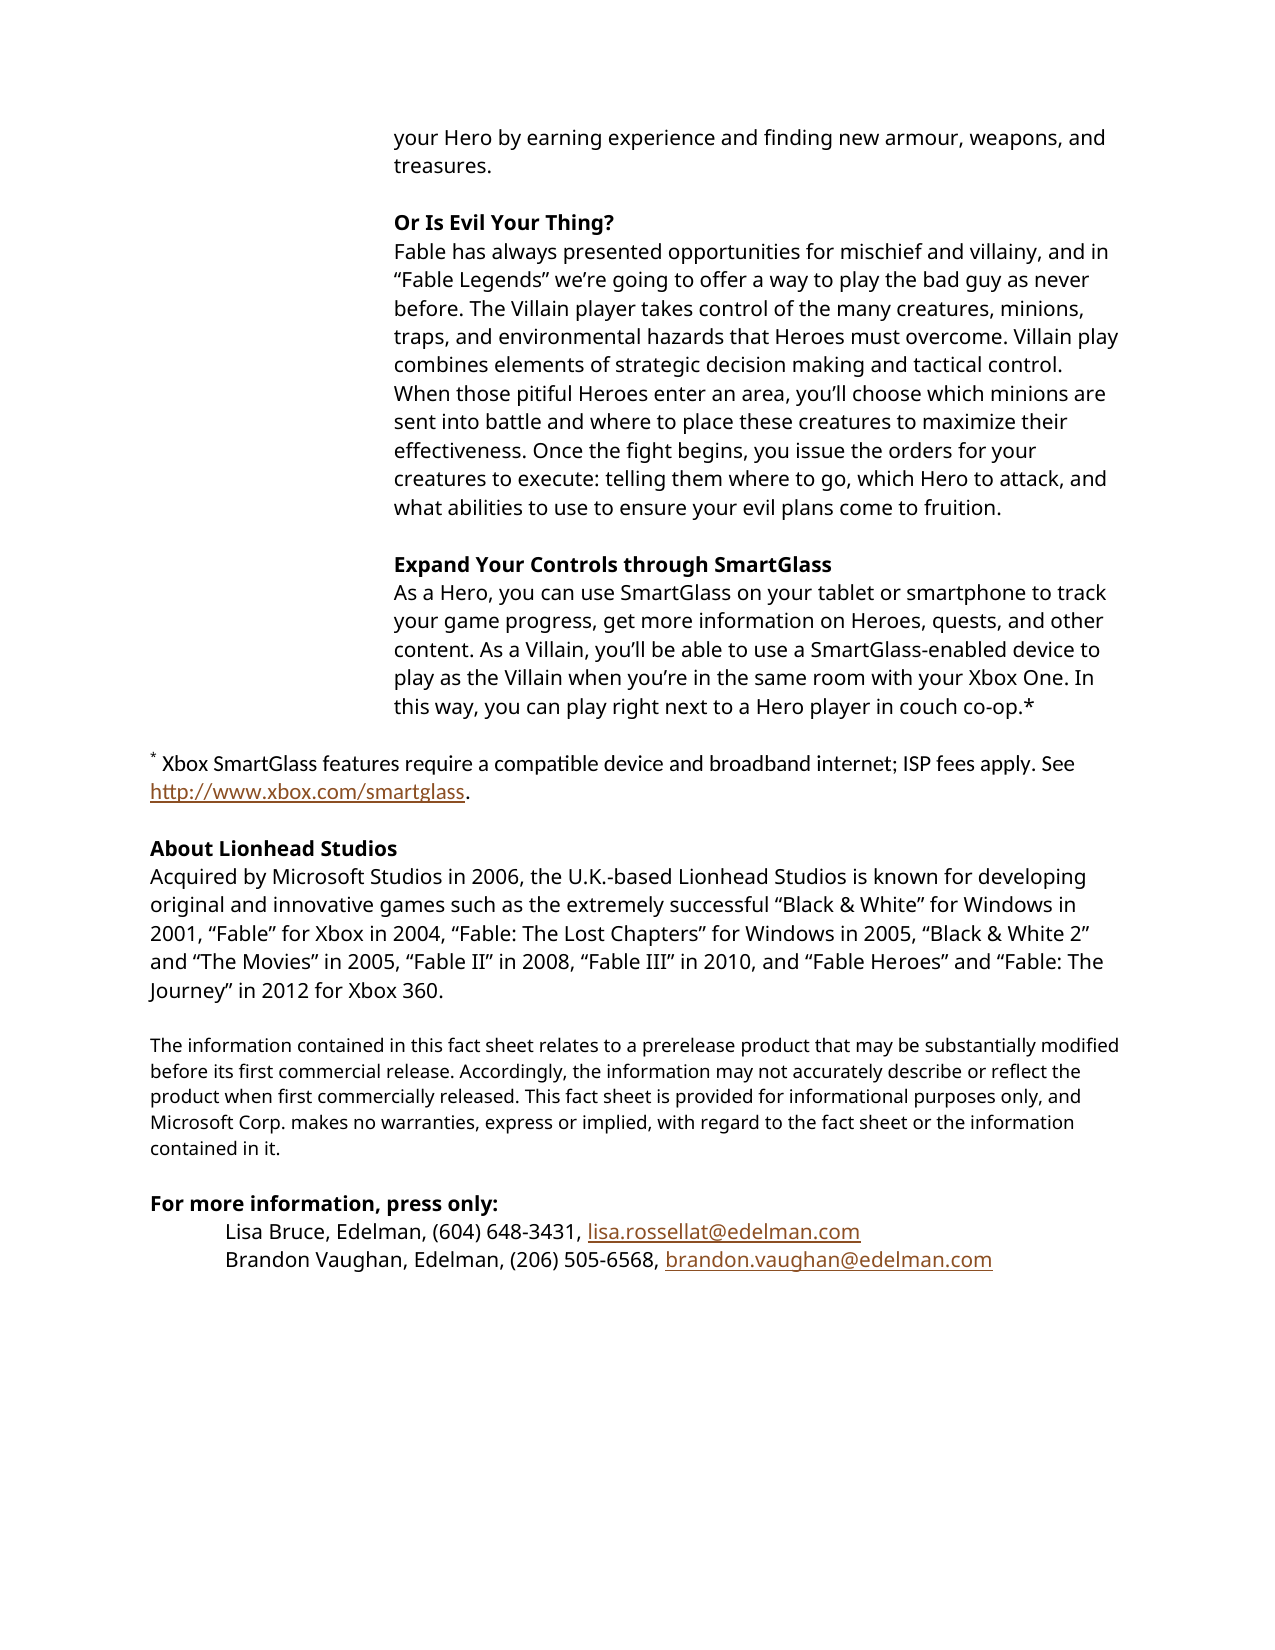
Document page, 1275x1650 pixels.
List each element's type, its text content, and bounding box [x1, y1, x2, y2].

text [394, 123, 1125, 180]
text Or Is Evil Your Thing? [394, 208, 1125, 237]
text Fable has always presented opportunities for mischief and villainy, and in “Fable Legends” we’re going to offer a way to play the bad guy as never before. The Villain player takes control of the many creatures, minions, traps, and environmental hazards that Heroes must overcome. Villain play combines elements of strategic decision making and tactical control. When those pitiful Heroes enter an area, you’ll choose which minions are sent into battle and where to place these creatures to maximize their effectiveness. Once the fight begins, you issue the orders for your creatures to execute: telling them where to go, which Hero to attack, and what abilities to use to ensure your evil plans come to fruition. [394, 237, 1125, 521]
text About Lionhead Studios [150, 834, 1125, 862]
text The information contained in this fact sheet relates to a prerelease product that may be substantially modified before its first commercial release. Accordingly, the information may not accurately describe or reflect the product when first commercially released. This fact sheet is provided for informational purposes only, and Microsoft Corp. makes no warranties, express or implied, with regard to the fact sheet or the information contained in it. [150, 1033, 1125, 1160]
text For more information, press only: [150, 1189, 1125, 1217]
text Brandon Vaughan, Edelman, (206) 505-6568, brandon.vaughan@edelman.com [225, 1246, 1125, 1274]
text Lisa Bruce, Edelman, (604) 648-3431, lisa.rossellat@edelman.com [225, 1217, 1125, 1246]
text * Xbox SmartGlass features require a compatible device and broadband internet; ISP fees apply. See http://www.xbox.com/smartglass. [150, 749, 1125, 805]
text As a Hero, you can use SmartGlass on your tablet or smartphone to track your game progress, get more information on Heroes, quests, and other content. As a Villain, you’ll be able to use a SmartGlass-enabled device to play as the Villain when you’re in the same room with your Xbox One. In this way, you can play right next to a Hero player in couch co-op.* [394, 578, 1125, 720]
text Acquired by Microsoft Studios in 2006, the U.K.-based Lionhead Studios is known for developing original and innovative games such as the extremely successful “Black & White” for Windows in 2001, “Fable” for Xbox in 2004, “Fable: The Lost Chapters” for Windows in 2005, “Black & White 2” and “The Movies” in 2005, “Fable II” in 2008, “Fable III” in 2010, and “Fable Heroes” and “Fable: The Journey” in 2012 for Xbox 360. [150, 862, 1125, 1004]
text Expand Your Controls through SmartGlass [394, 550, 1125, 578]
